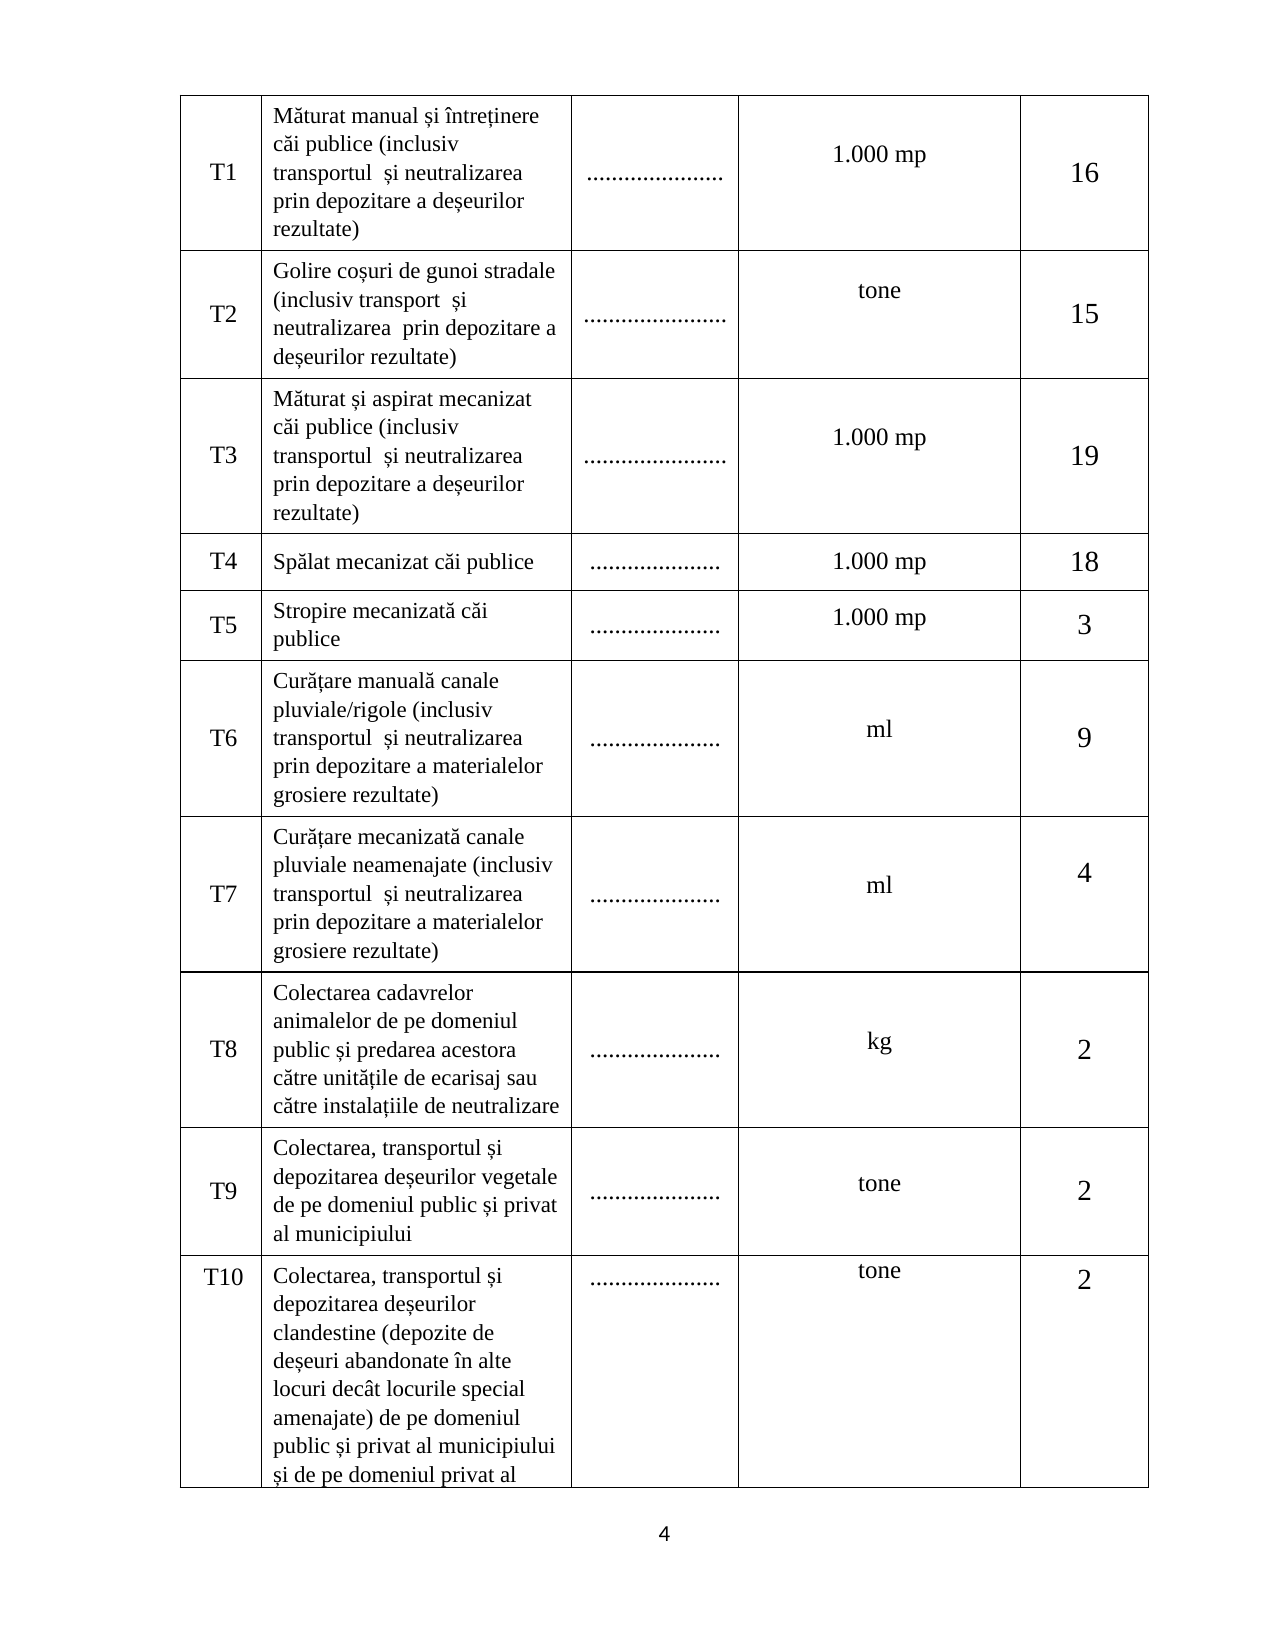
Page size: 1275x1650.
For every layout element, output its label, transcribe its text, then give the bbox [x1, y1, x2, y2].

table_cell ..................... [572, 661, 738, 816]
table_cell 15 [1021, 251, 1148, 377]
table_cell ..................... [572, 591, 738, 660]
table_cell 9 [1021, 661, 1148, 816]
table_cell ml [739, 817, 1020, 971]
table_cell 1.000 mp [739, 591, 1020, 660]
table_cell Stropire mecanizată căi publice [262, 591, 571, 660]
table_cell T10 [181, 1256, 261, 1487]
table_cell T7 [181, 817, 261, 971]
table_cell ....................... [572, 251, 738, 377]
table_cell Golire coșuri de gunoi stradale (inclusiv transport și neutralizarea prin depozitare a deșeurilor rezultate) [262, 251, 571, 377]
table_cell T2 [181, 251, 261, 377]
table_cell Colectarea, transportul și depozitarea deșeurilor vegetale de pe domeniul public și privat al municipiului [262, 1128, 571, 1254]
table_cell 3 [1021, 591, 1148, 660]
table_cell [572, 1256, 738, 1487]
table_cell ....................... [572, 379, 738, 533]
table_cell T8 [181, 973, 261, 1127]
table_cell ...................... [572, 96, 738, 250]
table_cell 2 [1021, 1128, 1148, 1254]
table_cell Măturat și aspirat mecanizat căi publice (inclusiv transportul și neutralizarea prin depozitare a deșeurilor rezultate) [262, 379, 571, 533]
table_cell Curățare manuală canale pluviale/rigole (inclusiv transportul și neutralizarea prin depozitare a materialelor grosiere rezultate) [262, 661, 571, 816]
table_cell Curățare mecanizată canale pluviale neamenajate (inclusiv transportul și neutralizarea prin depozitare a materialelor grosiere rezultate) [262, 817, 571, 971]
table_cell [262, 1256, 571, 1487]
table_cell ..................... [572, 1128, 738, 1254]
table_cell 1.000 mp [739, 96, 1020, 250]
table_cell 16 [1021, 96, 1148, 250]
table_cell T1 [181, 96, 261, 250]
table_cell kg [739, 973, 1020, 1127]
table_cell 1.000 mp [739, 379, 1020, 533]
table_cell 2 [1021, 973, 1148, 1127]
table_cell ml [739, 661, 1020, 816]
table_cell ..................... [572, 973, 738, 1127]
table_cell ..................... [572, 534, 738, 589]
table_cell 1.000 mp [739, 534, 1020, 589]
table_cell Spălat mecanizat căi publice [262, 534, 571, 589]
table_cell Măturat manual și întreținere căi publice (inclusiv transportul și neutralizarea prin depozitare a deșeurilor rezultate) [262, 96, 571, 250]
table_cell tone [739, 1256, 1020, 1487]
table_cell tone [739, 1128, 1020, 1254]
table_cell tone [739, 251, 1020, 377]
table_cell 18 [1021, 534, 1148, 589]
table_cell ..................... [572, 817, 738, 971]
table_cell 4 [1021, 817, 1148, 971]
table_cell T9 [181, 1128, 261, 1254]
table_cell 19 [1021, 379, 1148, 533]
table_cell T5 [181, 591, 261, 660]
table_cell T4 [181, 534, 261, 589]
table_cell Colectarea cadavrelor animalelor de pe domeniul public și predarea acestora către unitățile de ecarisaj sau către instalațiile de neutralizare [262, 973, 571, 1127]
table_cell T6 [181, 661, 261, 816]
table_cell T3 [181, 379, 261, 533]
table_cell 2 [1021, 1256, 1148, 1487]
